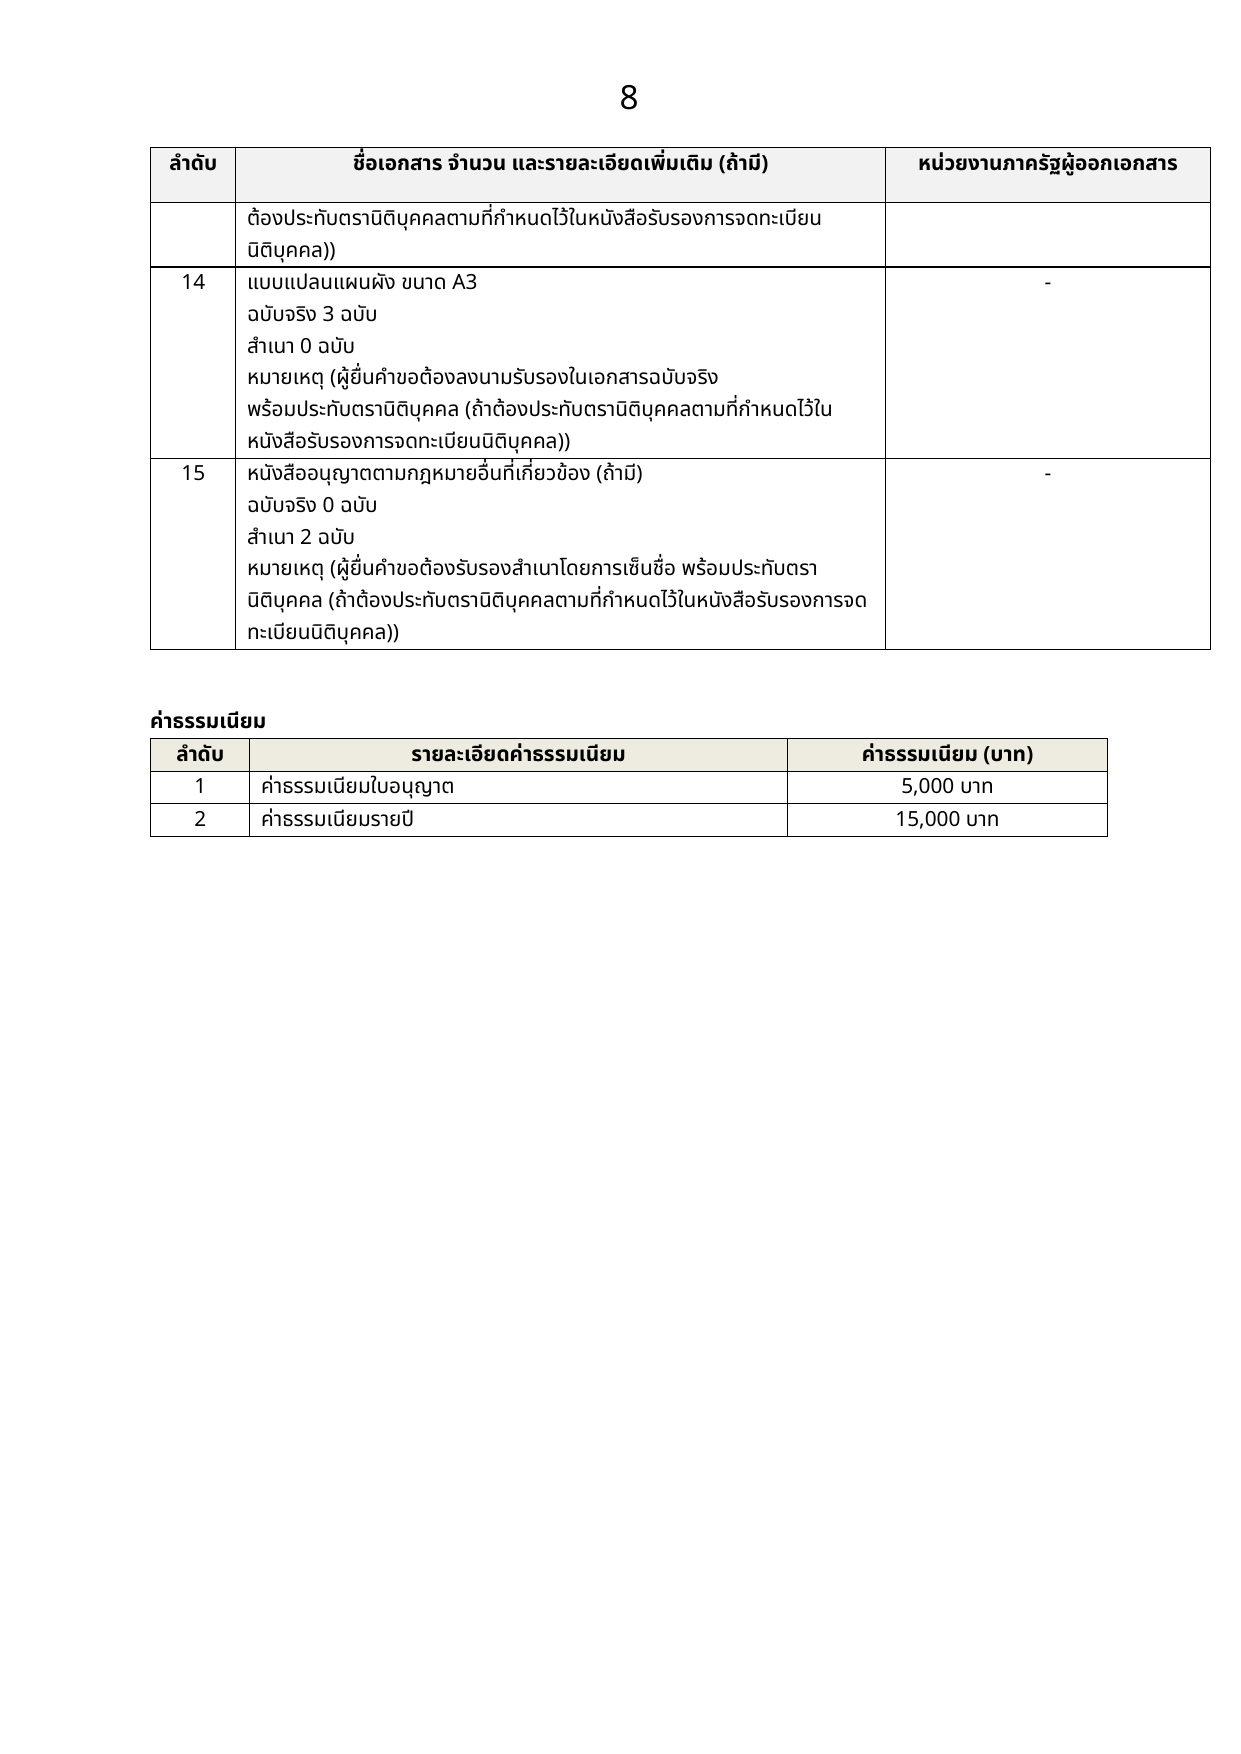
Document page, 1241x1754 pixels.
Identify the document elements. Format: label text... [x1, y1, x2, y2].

table_cell 15 [151, 459, 235, 648]
table_cell 14 [151, 268, 235, 457]
table_cell แบบแปลนแผนผัง ขนาด A3 ฉบับจริง 3 ฉบับ สำเนา 0 ฉบับ หมายเหตุ (ผู้ยื่นคำขอต้องลงนามรับรองในเอกสารฉบับจริง พร้อมประทับตรานิติบุคคล (ถ้าต้องประทับตรานิติบุคคลตามที่กำหนดไว้ในหนังสือรับรองการจดทะเบียนนิติบุคคล)) [236, 268, 885, 457]
table_cell ค่าธรรมเนียมรายปี [250, 804, 787, 836]
table_header ค่าธรรมเนียม (บาท) [788, 739, 1107, 771]
table_cell หนังสืออนุญาตตามกฎหมายอื่นที่เกี่ยวข้อง (ถ้ามี) ฉบับจริง 0 ฉบับ สำเนา 2 ฉบับ หมายเหตุ (ผู้ยื่นคำขอต้องรับรองสำเนาโดยการเซ็นชื่อ พร้อมประทับตรานิติบุคคล (ถ้าต้องประทับตรานิติบุคคลตามที่กำหนดไว้ในหนังสือรับรองการจดทะเบียนนิติบุคคล)) [236, 459, 885, 648]
table_cell 15,000 บาท [788, 804, 1107, 836]
table_header หน่วยงานภาครัฐผู้ออกเอกสาร [886, 148, 1210, 202]
table_cell 13 [151, 203, 235, 266]
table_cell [236, 203, 885, 266]
table_header ลำดับ [151, 739, 249, 771]
table_cell 5,000 บาท [788, 772, 1107, 803]
table_cell ค่าธรรมเนียมใบอนุญาต [250, 772, 787, 803]
table_cell 2 [151, 804, 249, 836]
table_cell - [886, 268, 1210, 457]
text ค่าธรรมเนียม [150, 706, 1107, 738]
table_cell 1 [151, 772, 249, 803]
table_header ลำดับ [151, 148, 235, 202]
table_cell - [886, 459, 1210, 648]
table_cell - [886, 203, 1210, 266]
table_header รายละเอียดค่าธรรมเนียม [250, 739, 787, 771]
table_header ชื่อเอกสาร จำนวน และรายละเอียดเพิ่มเติม (ถ้ามี) [236, 148, 885, 202]
